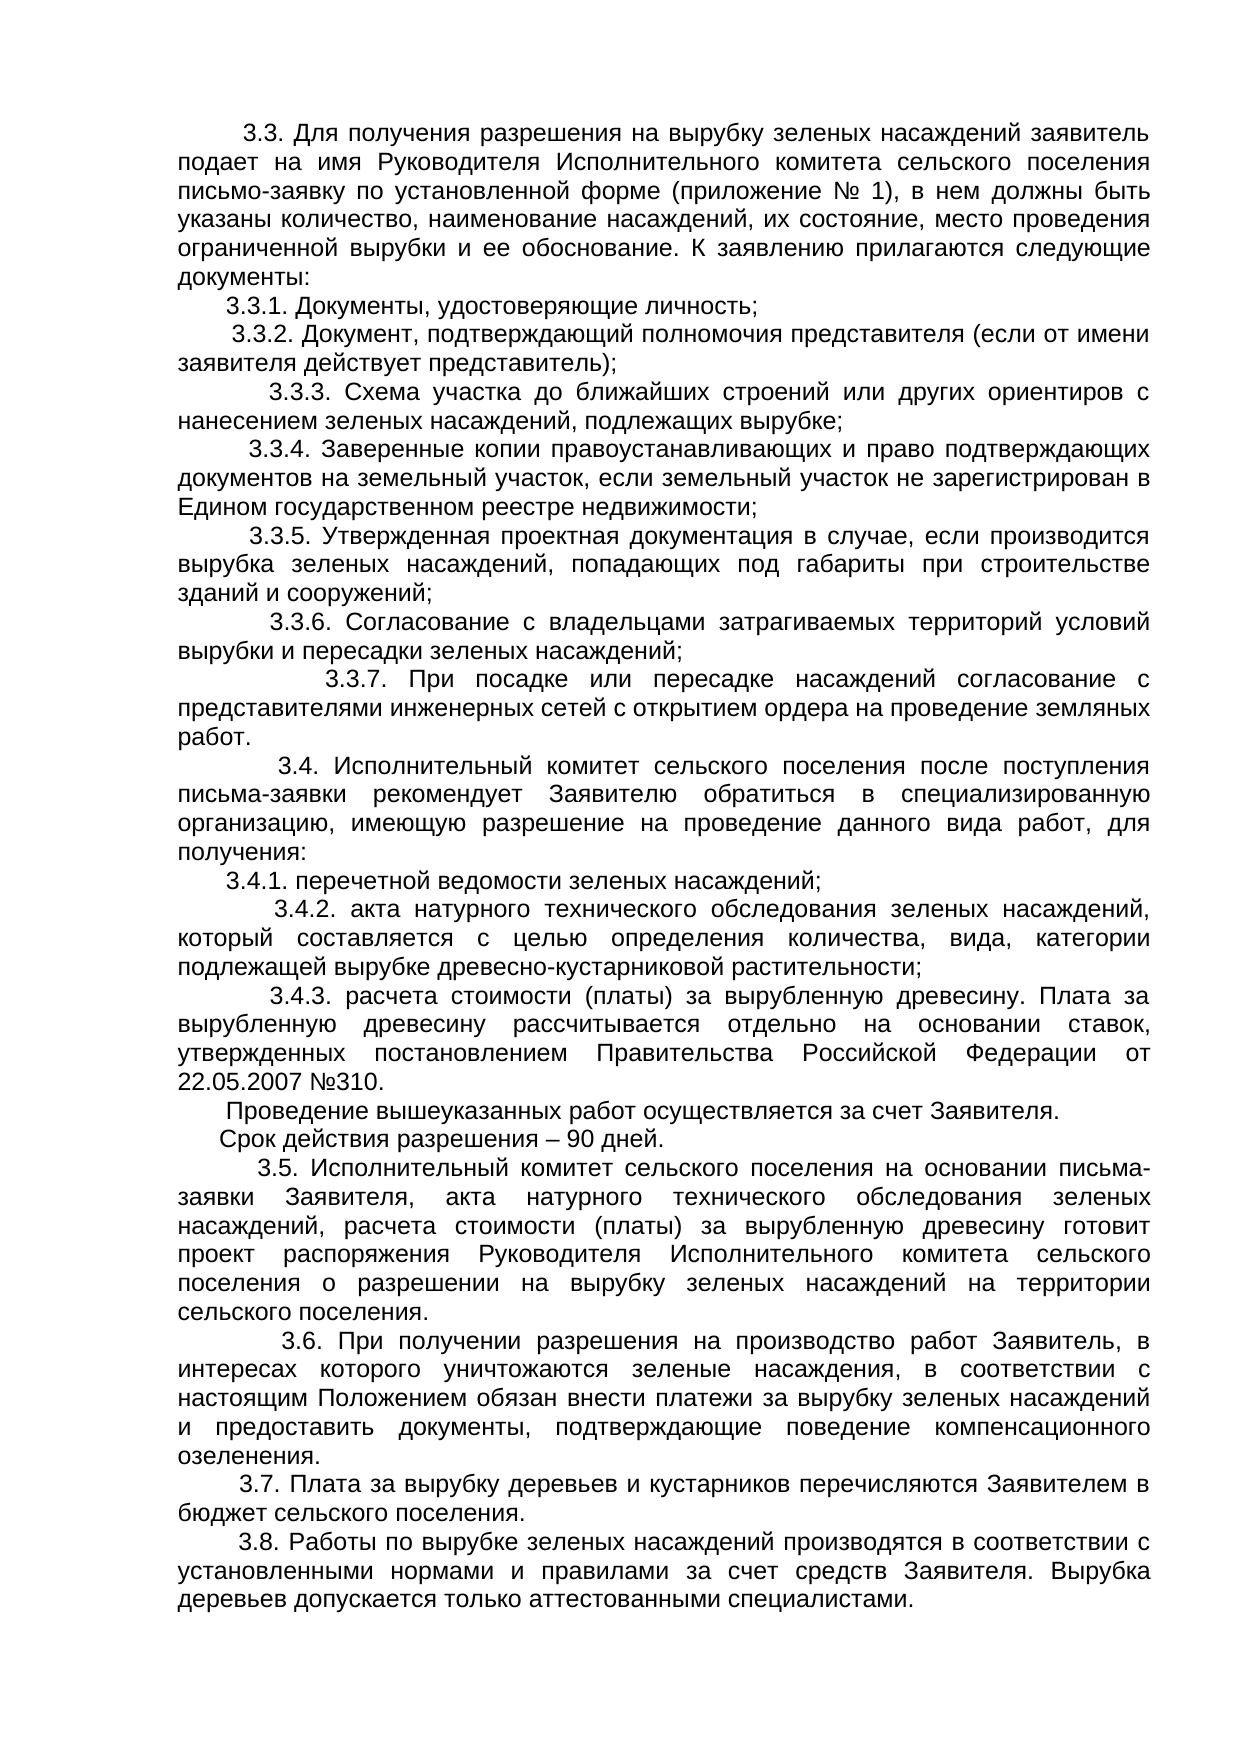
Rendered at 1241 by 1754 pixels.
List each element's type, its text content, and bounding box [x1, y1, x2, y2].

text Проведение вышеуказанных работ осуществляется за счет Заявителя. [177, 1096, 1152, 1124]
text Срок действия разрешения – 90 дней. [177, 1124, 1152, 1153]
text 3.4.2. акта натурного технического обследования зеленых насаждений, который составляется с целью определения количества, вида, категории подлежащей вырубке древесно-кустарниковой растительности; [177, 894, 1152, 981]
text 3.4.3. расчета стоимости (платы) за вырубленную древесину. Плата за вырубленную древесину рассчитывается отдельно на основании ставок, утвержденных постановлением Правительства Российской Федерации от 22.05.2007 №310. [177, 981, 1152, 1096]
text 3.7. Плата за вырубку деревьев и кустарников перечисляются Заявителем в бюджет сельского поселения. [177, 1469, 1152, 1527]
text 3.3.3. Схема участка до ближайших строений или других ориентиров с нанесением зеленых насаждений, подлежащих вырубке; [177, 377, 1152, 434]
text 3.3.5. Утвержденная проектная документация в случае, если производится вырубка зеленых насаждений, попадающих под габариты при строительстве зданий и сооружений; [177, 521, 1152, 607]
text 3.8. Работы по вырубке зеленых насаждений производятся в соответствии с установленными нормами и правилами за счет средств Заявителя. Вырубка деревьев допускается только аттестованными специалистами. [177, 1527, 1152, 1613]
text 3.6. При получении разрешения на производство работ Заявитель, в интересах которого уничтожаются зеленые насаждения, в соответствии с настоящим Положением обязан внести платежи за вырубку зеленых насаждений и предоставить документы, подтверждающие поведение компенсационного озеленения. [177, 1326, 1152, 1469]
text 3.3.7. При посадке или пересадке насаждений согласование с представителями инженерных сетей с открытием ордера на проведение земляных работ. [177, 664, 1152, 751]
text 3.3.1. Документы, удостоверяющие личность; [177, 291, 1152, 319]
text 3.4.1. перечетной ведомости зеленых насаждений; [177, 866, 1152, 894]
text 3.3.6. Согласование с владельцами затрагиваемых территорий условий вырубки и пересадки зеленых насаждений; [177, 607, 1152, 664]
text 3.5. Исполнительный комитет сельского поселения на основании письма-заявки Заявителя, акта натурного технического обследования зеленых насаждений, расчета стоимости (платы) за вырубленную древесину готовит проект распоряжения Руководителя Исполнительного комитета сельского поселения о разрешении на вырубку зеленых насаждений на территории сельского поселения. [177, 1153, 1152, 1326]
text 3.4. Исполнительный комитет сельского поселения после поступления письма-заявки рекомендует Заявителю обратиться в специализированную организацию, имеющую разрешение на проведение данного вида работ, для получения: [177, 751, 1152, 866]
text 3.3. Для получения разрешения на вырубку зеленых насаждений заявитель подает на имя Руководителя Исполнительного комитета сельского поселения письмо-заявку по установленной форме (приложение № 1), в нем должны быть указаны количество, наименование насаждений, их состояние, место проведения ограниченной вырубки и ее обоснование. К заявлению прилагаются следующие документы: [177, 118, 1152, 291]
text 3.3.2. Документ, подтверждающий полномочия представителя (если от имени заявителя действует представитель); [177, 319, 1152, 377]
text 3.3.4. Заверенные копии правоустанавливающих и право подтверждающих документов на земельный участок, если земельный участок не зарегистрирован в Едином государственном реестре недвижимости; [177, 434, 1152, 521]
